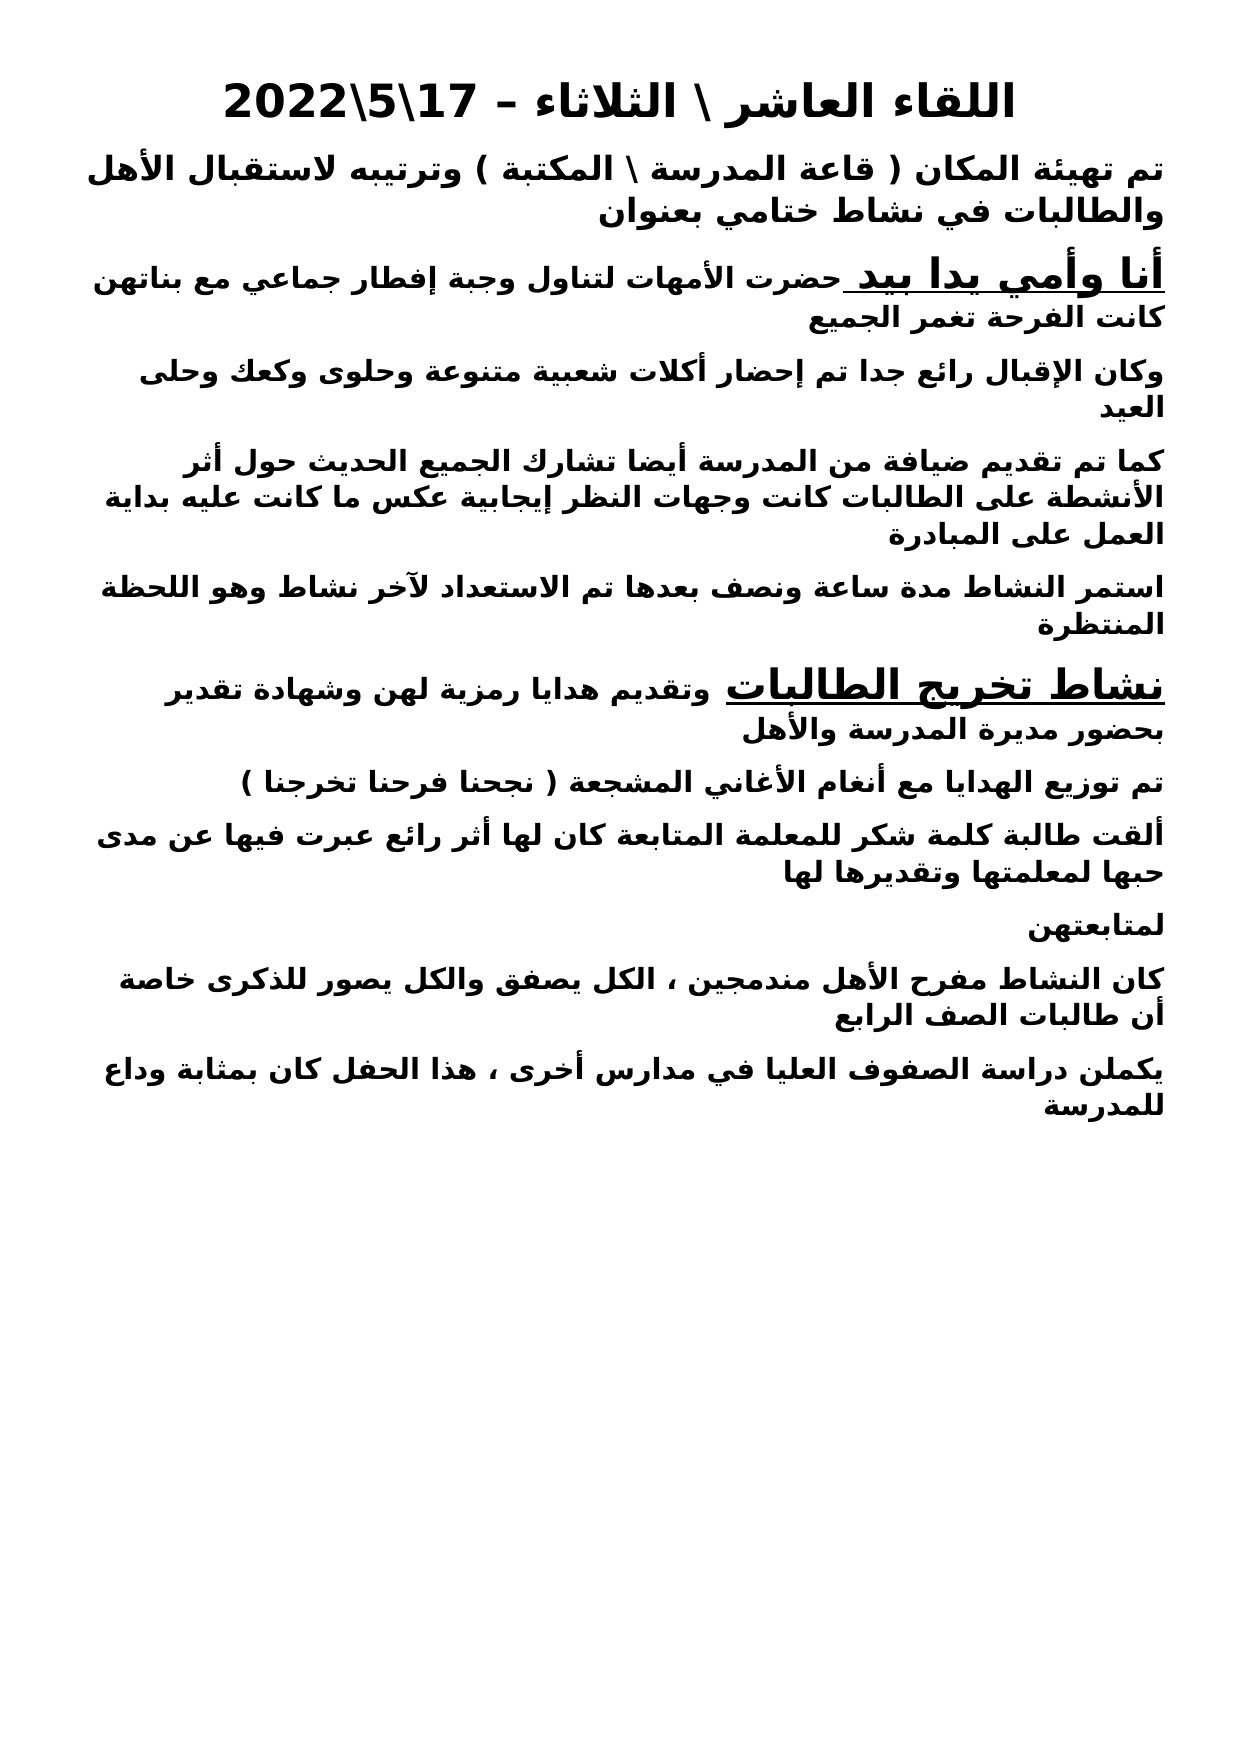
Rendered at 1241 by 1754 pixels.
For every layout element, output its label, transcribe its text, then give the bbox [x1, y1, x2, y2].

text تم توزيع الهدايا مع أنغام الأغاني المشجعة ( نجحنا فرحنا تخرجنا ) [75, 765, 1165, 799]
text وكان الإقبال رائع جدا تم إحضار أكلات شعبية متنوعة وحلوى وكعك وحلى العيد [75, 354, 1165, 425]
text كان النشاط مفرح الأهل مندمجين ، الكل يصفق والكل يصور للذكرى خاصة أن طالبات الصف الرابع [75, 962, 1165, 1033]
text لمتابعتهن [75, 909, 1165, 943]
text أنا وأمي يدا بيد حضرت الأمهات لتناول وجبة إفطار جماعي مع بناتهن كانت الفرحة تغمر الجميع [75, 249, 1165, 335]
text يكملن دراسة الصفوف العليا في مدارس أخرى ، هذا الحفل كان بمثابة وداع للمدرسة [75, 1052, 1165, 1123]
text كما تم تقديم ضيافة من المدرسة أيضا تشارك الجميع الحديث حول أثر الأنشطة على الطالبات كانت وجهات النظر إيجابية عكس ما كانت عليه بداية العمل على المبادرة [75, 444, 1165, 551]
text ألقت طالبة كلمة شكر للمعلمة المتابعة كان لها أثر رائع عبرت فيها عن مدى حبها لمعلمتها وتقديرها لها [75, 819, 1165, 889]
text اللقاء العاشر \ الثلاثاء – 17\5\2022 [75, 75, 1165, 128]
text نشاط تخريج الطالبات وتقديم هدايا رمزية لهن وشهادة تقدير بحضور مديرة المدرسة والأهل [75, 661, 1165, 746]
text استمر النشاط مدة ساعة ونصف بعدها تم الاستعداد لآخر نشاط وهو اللحظة المنتظرة [75, 571, 1165, 641]
text تم تهيئة المكان ( قاعة المدرسة \ المكتبة ) وترتيبه لاستقبال الأهل والطالبات في نشاط ختامي بعنوان [75, 149, 1165, 230]
